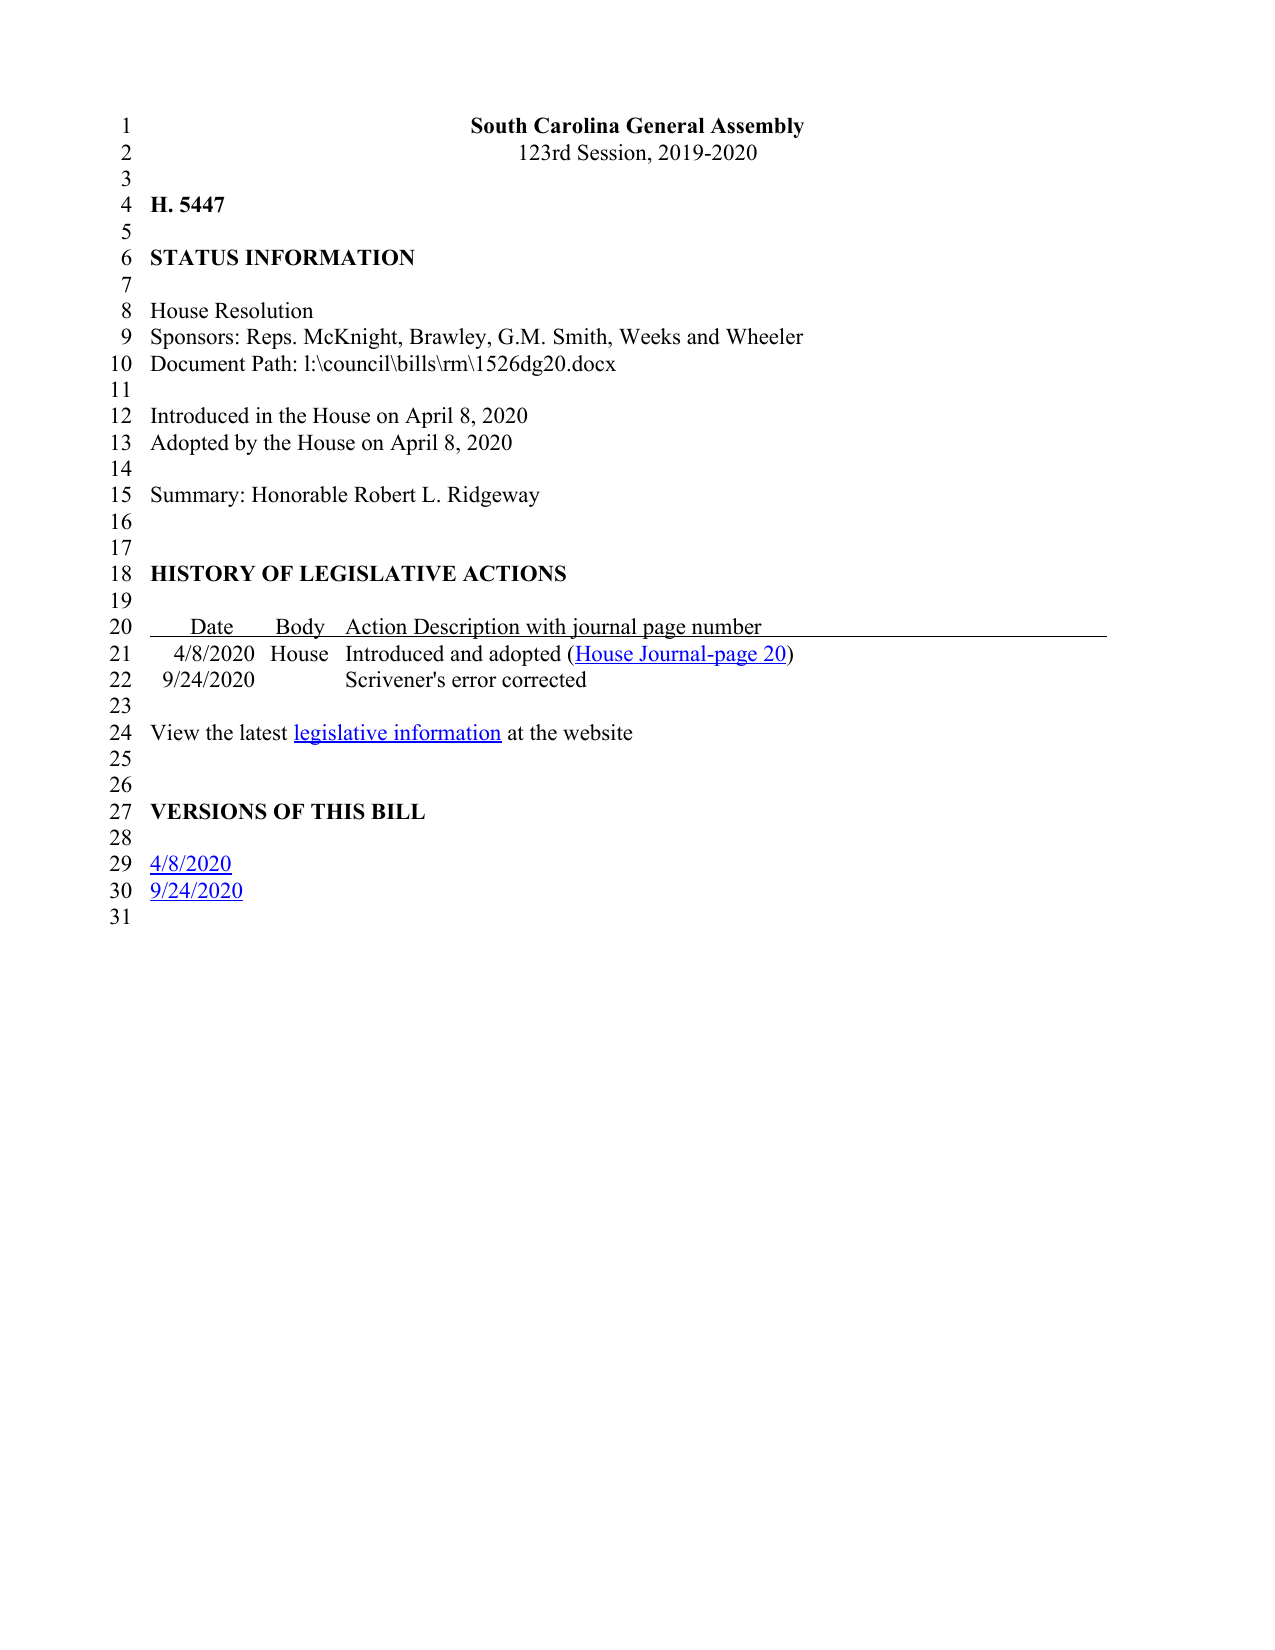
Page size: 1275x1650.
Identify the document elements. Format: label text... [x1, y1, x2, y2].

text H. 5447 [150, 192, 1125, 218]
text 9/24/2020 Scrivener's error corrected [150, 666, 1125, 692]
text STATUS INFORMATION [150, 244, 1125, 271]
text HISTORY OF LEGISLATIVE ACTIONS [150, 561, 1125, 587]
text 4/8/2020 [150, 850, 1125, 877]
text Document Path: l:\council\bills\rm\1526dg20.docx [150, 350, 1125, 376]
text House Resolution [150, 297, 1125, 323]
text South Carolina General Assembly [150, 112, 1125, 139]
text Introduced in the House on April 8, 2020 [150, 402, 1125, 429]
text View the latest legislative information at the website [150, 719, 1125, 745]
text 9/24/2020 [150, 877, 1125, 903]
text Date Body Action Description with journal page number [150, 613, 1125, 639]
text 4/8/2020 House Introduced and adopted (House Journal-page 20) [150, 639, 1125, 666]
text Adopted by the House on April 8, 2020 [150, 429, 1125, 455]
text Sponsors: Reps. McKnight, Brawley, G.M. Smith, Weeks and Wheeler [150, 323, 1125, 350]
text Summary: Honorable Robert L. Ridgeway [150, 481, 1125, 508]
text VERSIONS OF THIS BILL [150, 798, 1125, 824]
text 123rd Session, 2019-2020 [150, 139, 1125, 165]
